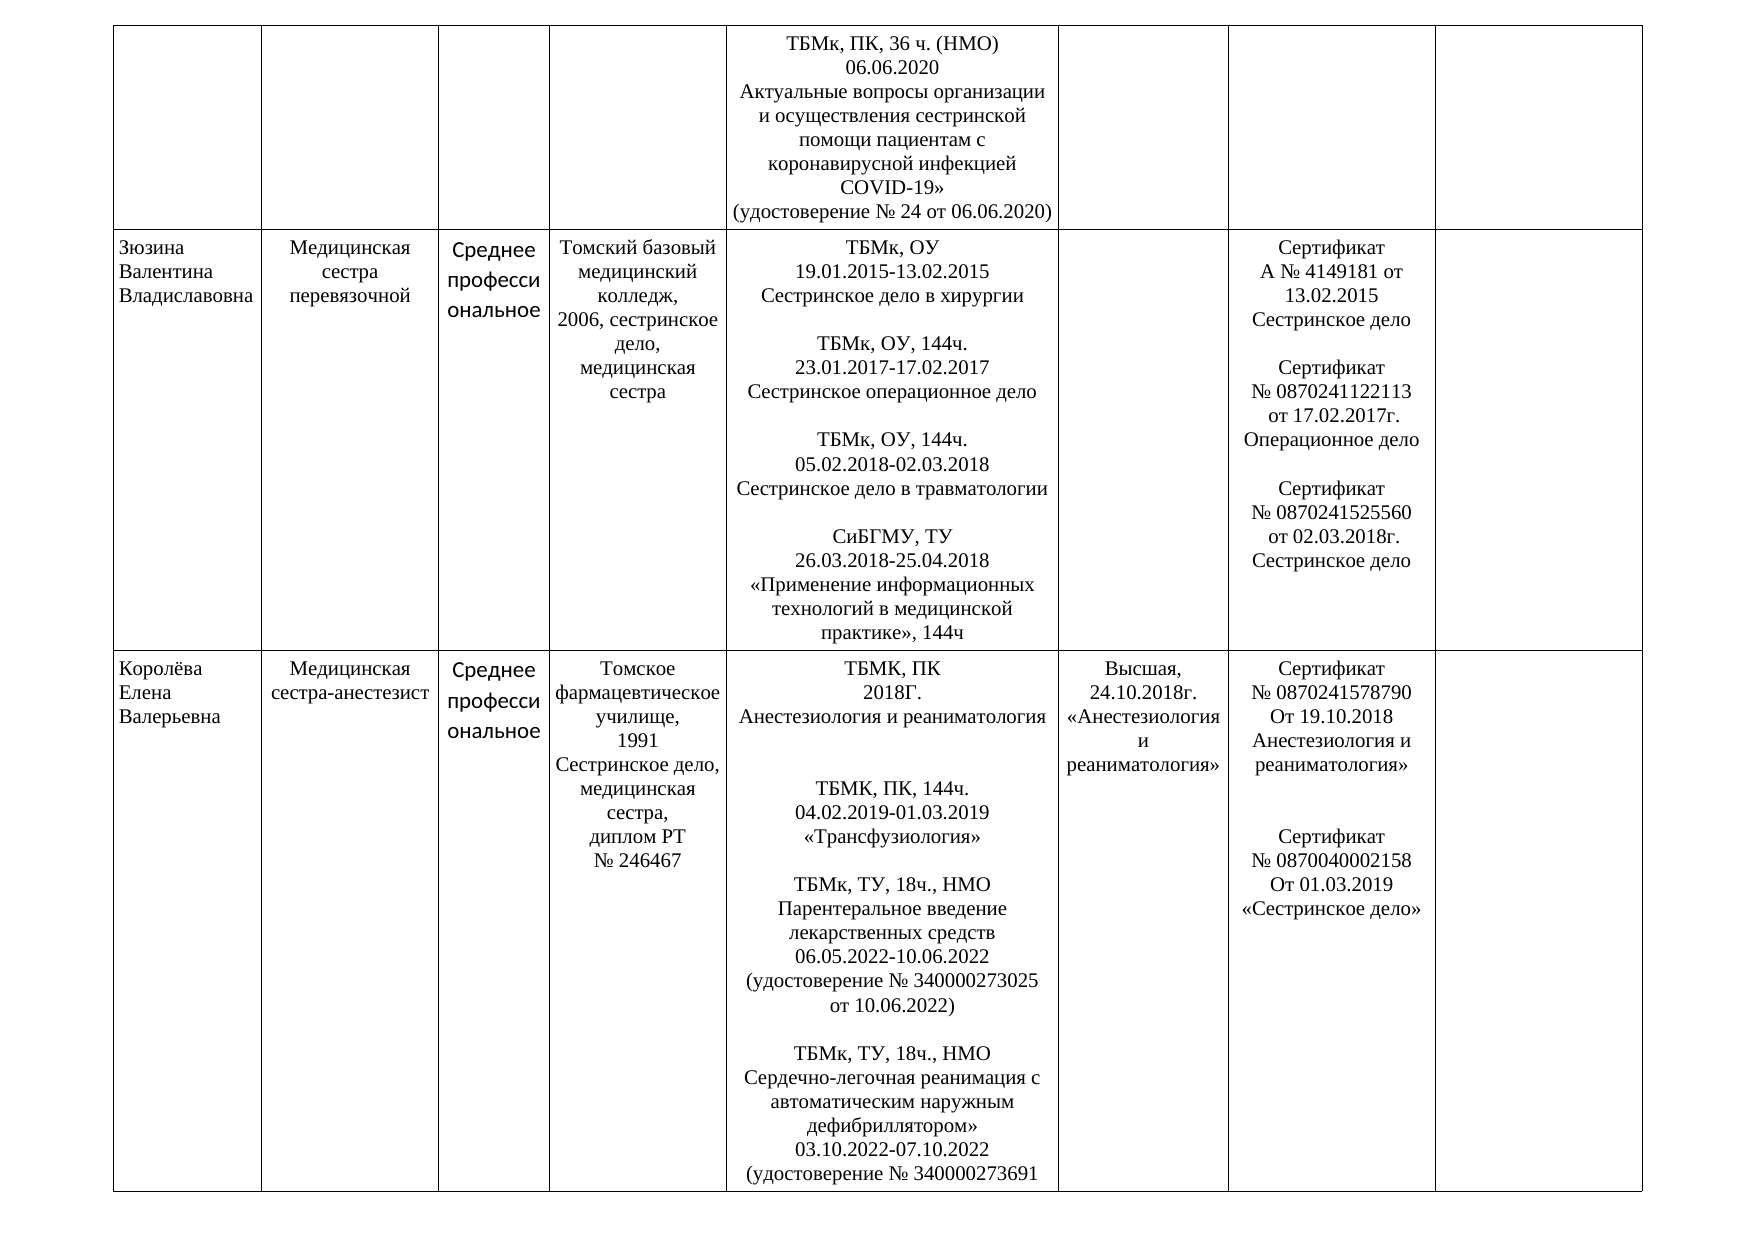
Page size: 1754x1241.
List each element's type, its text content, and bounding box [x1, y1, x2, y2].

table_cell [262, 26, 438, 229]
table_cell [1229, 651, 1435, 1191]
table_cell [1059, 230, 1228, 650]
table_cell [1059, 651, 1228, 1191]
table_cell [114, 26, 261, 229]
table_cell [727, 651, 1058, 1191]
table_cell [550, 26, 726, 229]
table_cell Сертификат А № 4149181 от 13.02.2015 Сестринское дело Сертификат № 0870241122113 от 17.02.2017г. Операционное дело Сертификат № 0870241525560 от 02.03.2018г. Сестринское дело [1229, 230, 1435, 650]
table_cell [1059, 26, 1228, 229]
table_cell Томский базовый медицинский колледж, 2006, сестринское дело, медицинская сестра [550, 230, 726, 650]
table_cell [114, 651, 261, 1191]
table_cell [1436, 230, 1642, 650]
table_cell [262, 651, 438, 1191]
table_cell Медицинская сестра перевязочной [262, 230, 438, 650]
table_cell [727, 26, 1058, 229]
table_cell [1436, 26, 1642, 229]
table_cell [439, 26, 549, 229]
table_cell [439, 651, 549, 1191]
table_cell Зюзина Валентина Владиславовна [114, 230, 261, 650]
table_cell Среднее профессиональное [439, 230, 549, 650]
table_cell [1229, 26, 1435, 229]
table_cell ТБМк, ОУ 19.01.2015-13.02.2015 Сестринское дело в хирургии ТБМк, ОУ, 144ч. 23.01.2017-17.02.2017 Сестринское операционное дело ТБМк, ОУ, 144ч. 05.02.2018-02.03.2018 Сестринское дело в травматологии СиБГМУ, ТУ 26.03.2018-25.04.2018 «Применение информационных технологий в медицинской практике», 144ч [727, 230, 1058, 650]
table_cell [550, 651, 726, 1191]
table_cell [1436, 651, 1642, 1191]
